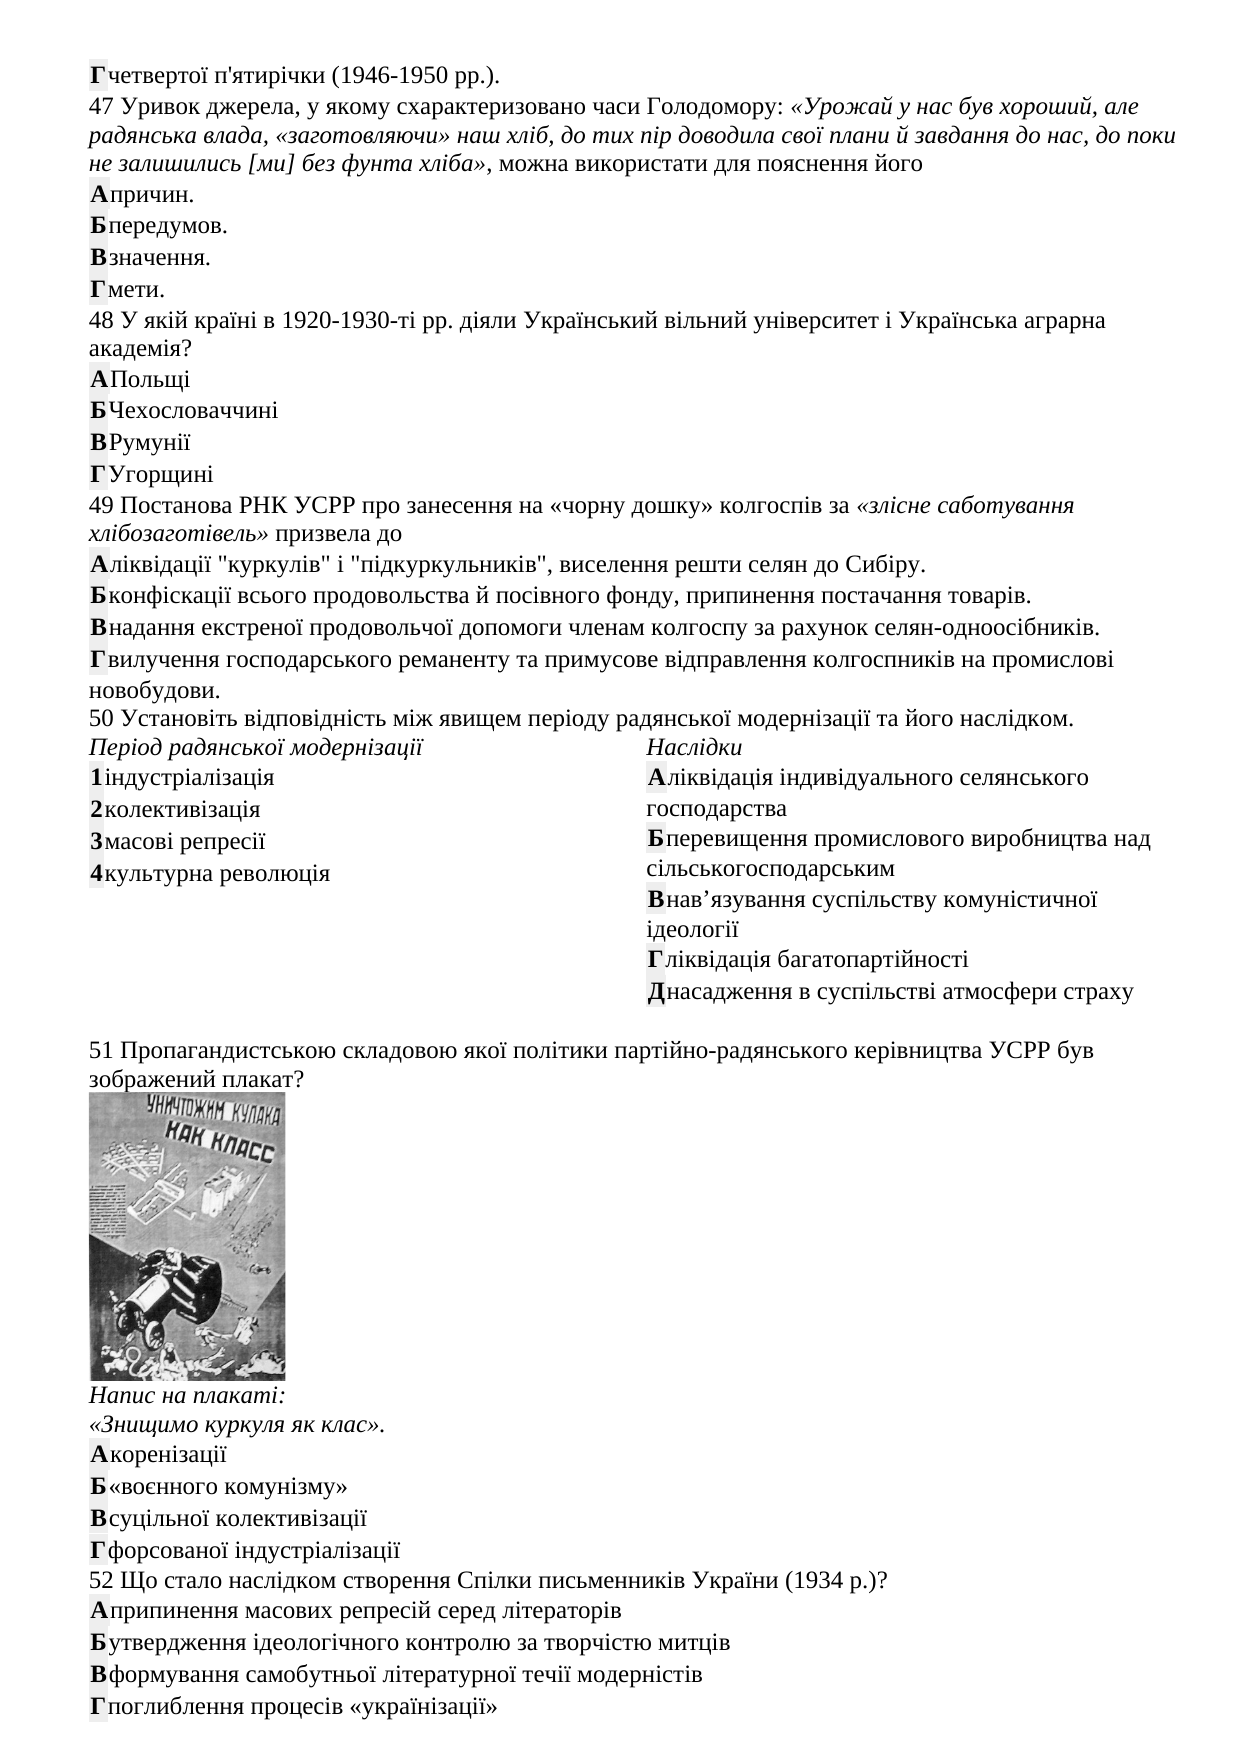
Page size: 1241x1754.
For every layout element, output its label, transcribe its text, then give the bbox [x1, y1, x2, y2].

text Апричин. [110, 177, 1181, 209]
text Гфорсованої індустріалізації [108, 1533, 1181, 1565]
text 47 Уривок джерела, у якому схарактеризовано часи Голодомору: «Урожай у нас був хороший, але радянська влада, «заготовляючи» наш хліб, до тих пір доводила свої плани й завдання до нас, до поки не залишились [ми] без фунта хліба», можна використати для пояснення його [89, 91, 1181, 177]
text 48 У якій країні в 1920-1930-ті рр. діяли Український вільний університет і Українська аграрна академія? [89, 305, 1181, 362]
text Взначення. [108, 241, 1181, 273]
table_header Наслідки Аліквідація індивідуального селянського господарства Бперевищення промислового виробництва над сільськогосподарським Внав’язування суспільству комуністичної ідеології Гліквідація багатопартійності Днасадження в суспільстві атмосфери страху [635, 732, 1192, 1035]
text Бконфіскації всього продовольства й посівного фонду, припинення постачання товарів. [108, 579, 1181, 611]
text Аліквідації "куркулів" і "підкуркульників", виселення решти селян до Сибіру. [110, 547, 1181, 579]
text Гмети. [108, 273, 1181, 305]
text АПольщі [110, 362, 1181, 394]
text Всуцільної колективізації [108, 1502, 1181, 1533]
text Бпередумов. [108, 209, 1181, 241]
text БЧехословаччині [108, 394, 1181, 426]
text Гчетвертої п'ятирічки (1946-1950 рр.). [108, 59, 1181, 91]
text Бутвердження ідеологічного контролю за творчістю митців [108, 1626, 1181, 1658]
picture [88, 1092, 286, 1381]
table_header Період радянської модернізації 1індустріалізація 2колективізація 3масові репресії 4культурна революція [78, 732, 635, 1035]
text 51 Пропагандистською складовою якої політики партійно-радянського керівництва УСРР був зображений плакат? [89, 1035, 1181, 1093]
text 52 Що стало наслідком створення Спілки письменників України (1934 р.)? [89, 1565, 1181, 1594]
text Вформування самобутньої літературної течії модерністів [108, 1658, 1181, 1690]
text Гпоглиблення процесів «українізації» [108, 1690, 1181, 1722]
text Априпинення масових репресій серед літераторів [110, 1594, 1181, 1626]
text Гвилучення господарського реманенту та примусове відправлення колгоспників на промислові новобудови. [89, 643, 1181, 703]
text Б«воєнного комунізму» [108, 1470, 1181, 1502]
text ВРумунії [108, 426, 1181, 458]
text Внадання екстреної продовольчої допомоги членам колгоспу за рахунок селян-одноосібників. [108, 611, 1181, 643]
text Напис на плакаті: «Знищимо куркуля як клас». [89, 1380, 1181, 1438]
text 50 Установіть відповідність між явищем періоду радянської модернізації та його наслідком. [89, 703, 1181, 732]
text 49 Постанова РНК УСРР про занесення на «чорну дошку» колгоспів за «злісне саботування хлібозаготівель» призвела до [89, 490, 1181, 547]
text Акоренізації [110, 1438, 1181, 1470]
text ГУгорщині [108, 458, 1181, 490]
